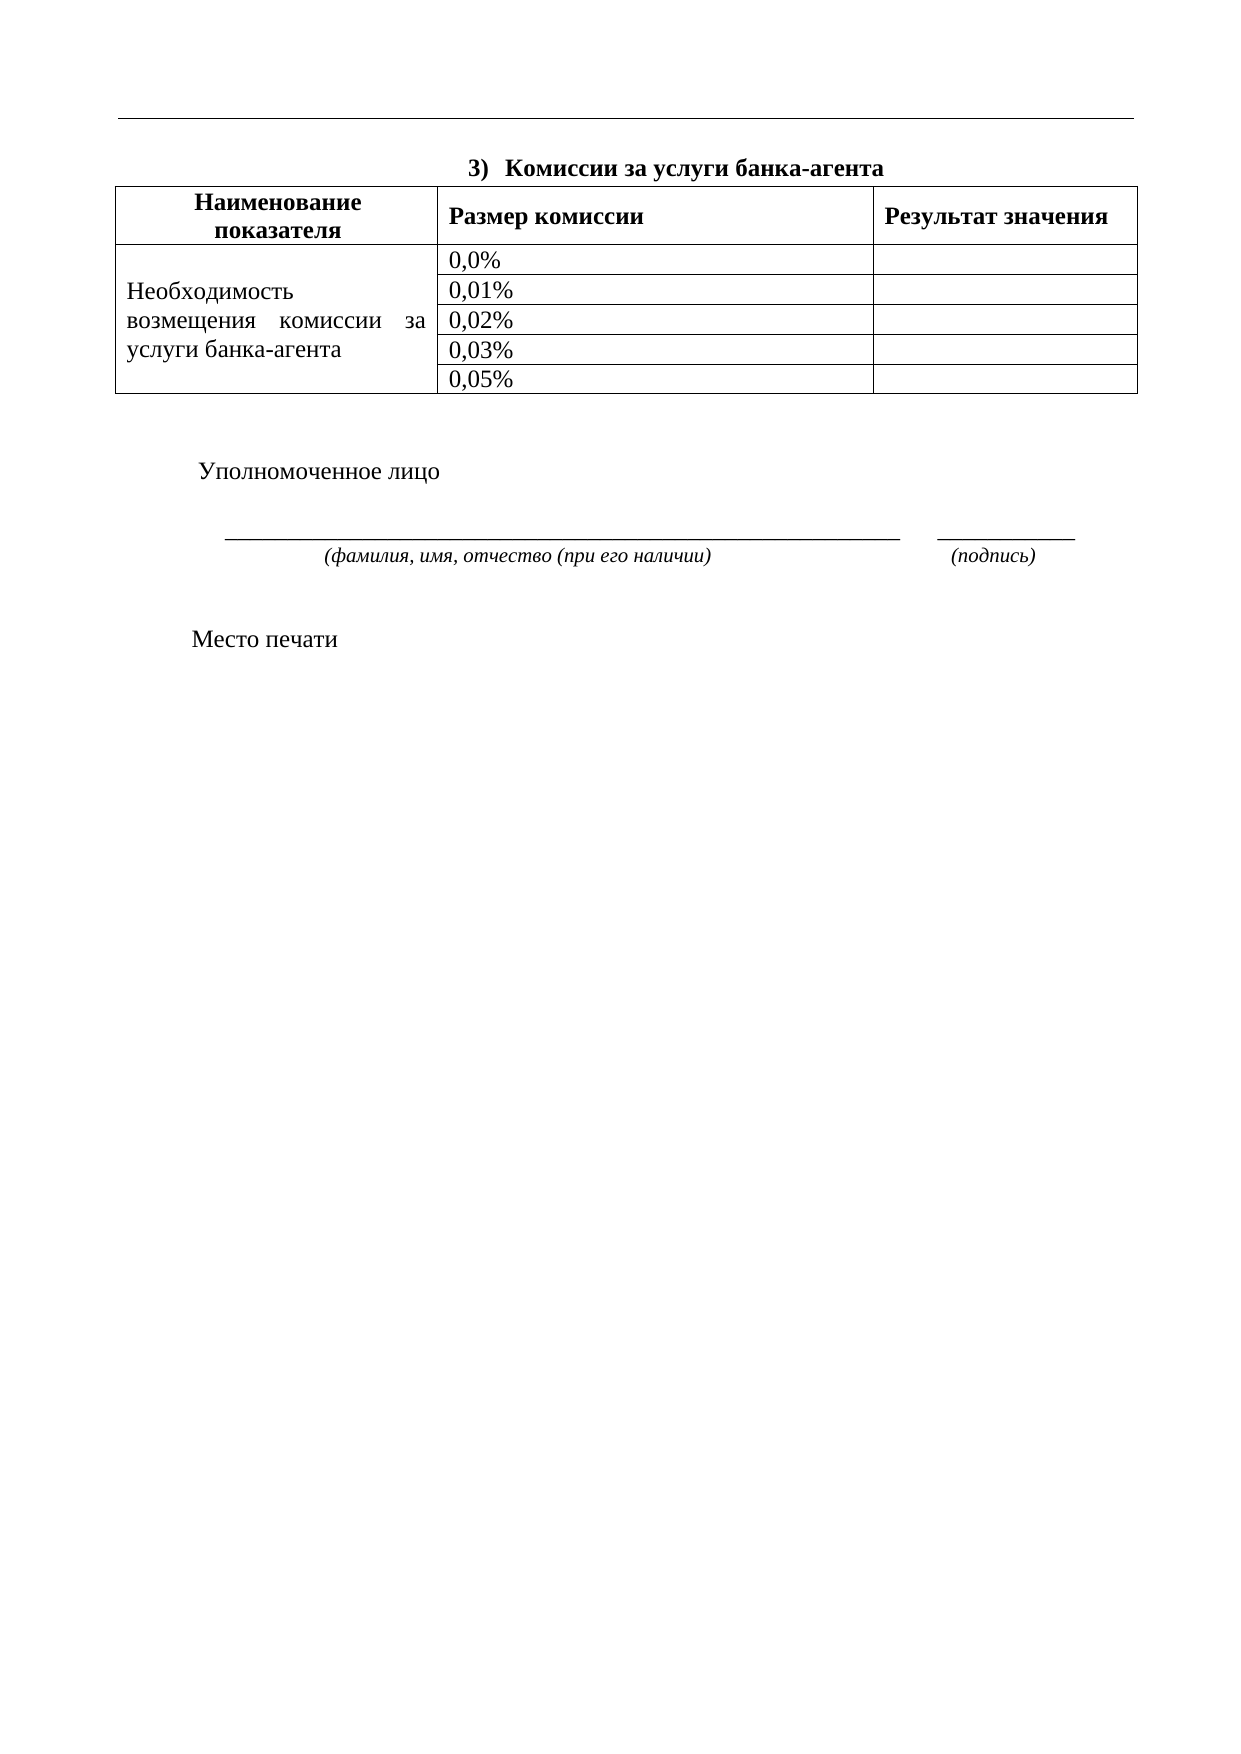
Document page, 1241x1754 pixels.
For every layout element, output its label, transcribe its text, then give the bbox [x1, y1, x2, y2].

table_cell  [874, 305, 1137, 334]
list Комиссии за услуги банка-агента [200, 153, 1152, 181]
table_header Размер комиссии [438, 187, 873, 244]
table_header Результат значения [874, 187, 1137, 244]
table_cell Необходимость возмещения комиссии за услуги банка-агента [116, 245, 437, 393]
table_cell  [874, 365, 1137, 393]
table_cell 0,03% [438, 335, 873, 363]
table_cell 0,02% [438, 305, 873, 334]
table_cell 0,01% [438, 275, 873, 304]
table_cell  [874, 245, 1137, 274]
text (фамилия, имя, отчество (при его наличии) (подпись) [148, 543, 1152, 567]
table_cell  [874, 335, 1137, 363]
text ______________________________________________________ ___________ [148, 514, 1152, 543]
table_header Наименование показателя [116, 187, 437, 244]
text Место печати [148, 624, 1152, 653]
table_cell 0,0% [438, 245, 873, 274]
text Уполномоченное лицо [148, 456, 1152, 485]
table_cell 0,05% [438, 365, 873, 393]
table_cell  [874, 275, 1137, 304]
